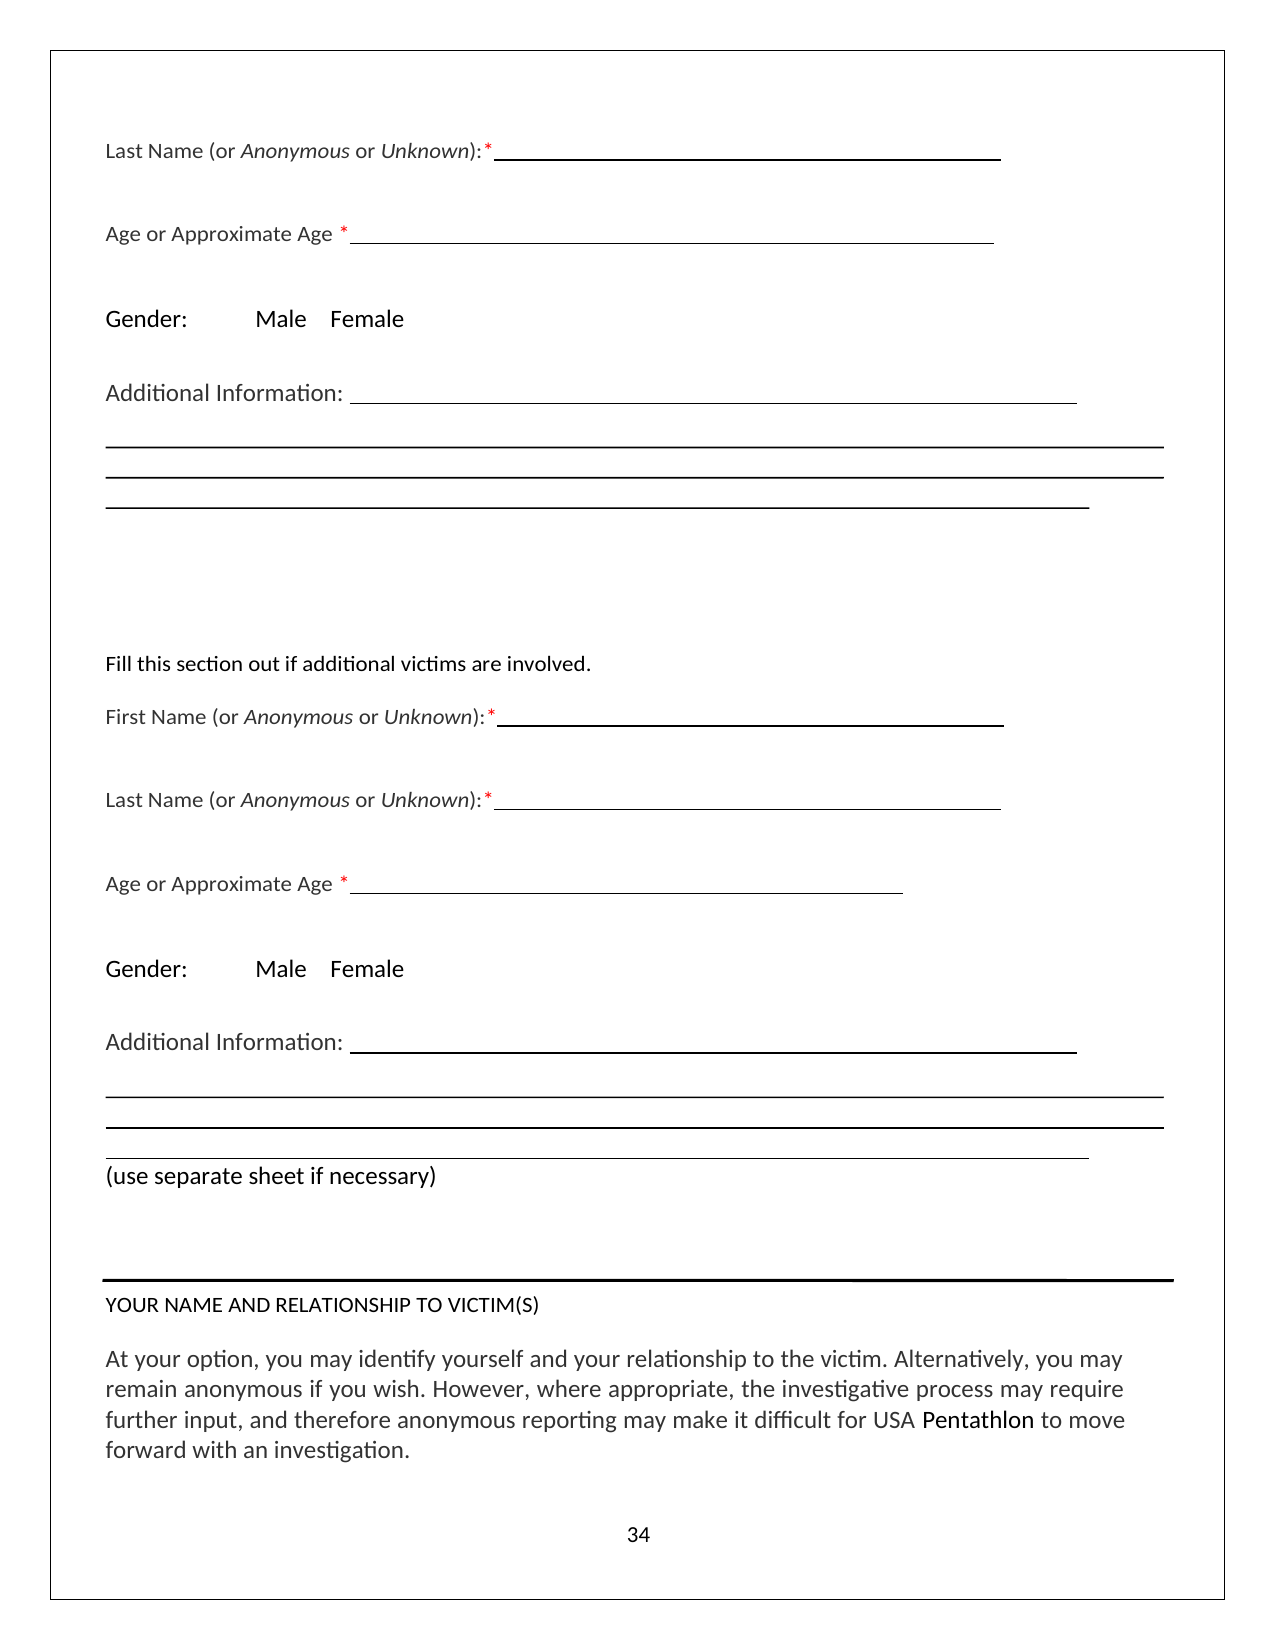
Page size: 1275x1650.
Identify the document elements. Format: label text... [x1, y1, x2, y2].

text Additional Information: [105, 1026, 1194, 1057]
text YOUR NAME AND RELATIONSHIP TO VICTIM(S) [105, 1282, 1194, 1318]
text Additional Information: [105, 377, 1194, 407]
text First Name (or Anonymous or Unknown):* [105, 703, 1194, 729]
text Last Name (or Anonymous or Unknown):* [105, 137, 1194, 163]
text Age or Approximate Age * [105, 870, 1194, 897]
text Gender: Male Female [105, 303, 1194, 334]
text Gender: Male Female [105, 953, 1194, 984]
text Last Name (or Anonymous or Unknown):* [105, 786, 1194, 813]
text (use separate sheet if necessary) [105, 1160, 1194, 1191]
text Fill this section out if additional victims are involved. [105, 650, 1194, 677]
text At your option, you may identify yourself and your relationship to the victim. Alternatively, you may remain anonymous if you wish. However, where appropriate, the investigative process may require further input, and therefore anonymous reporting may make it difficult for USA Pentathlon to move forward with an investigation. [105, 1343, 1125, 1465]
text Age or Approximate Age * [105, 220, 1194, 247]
